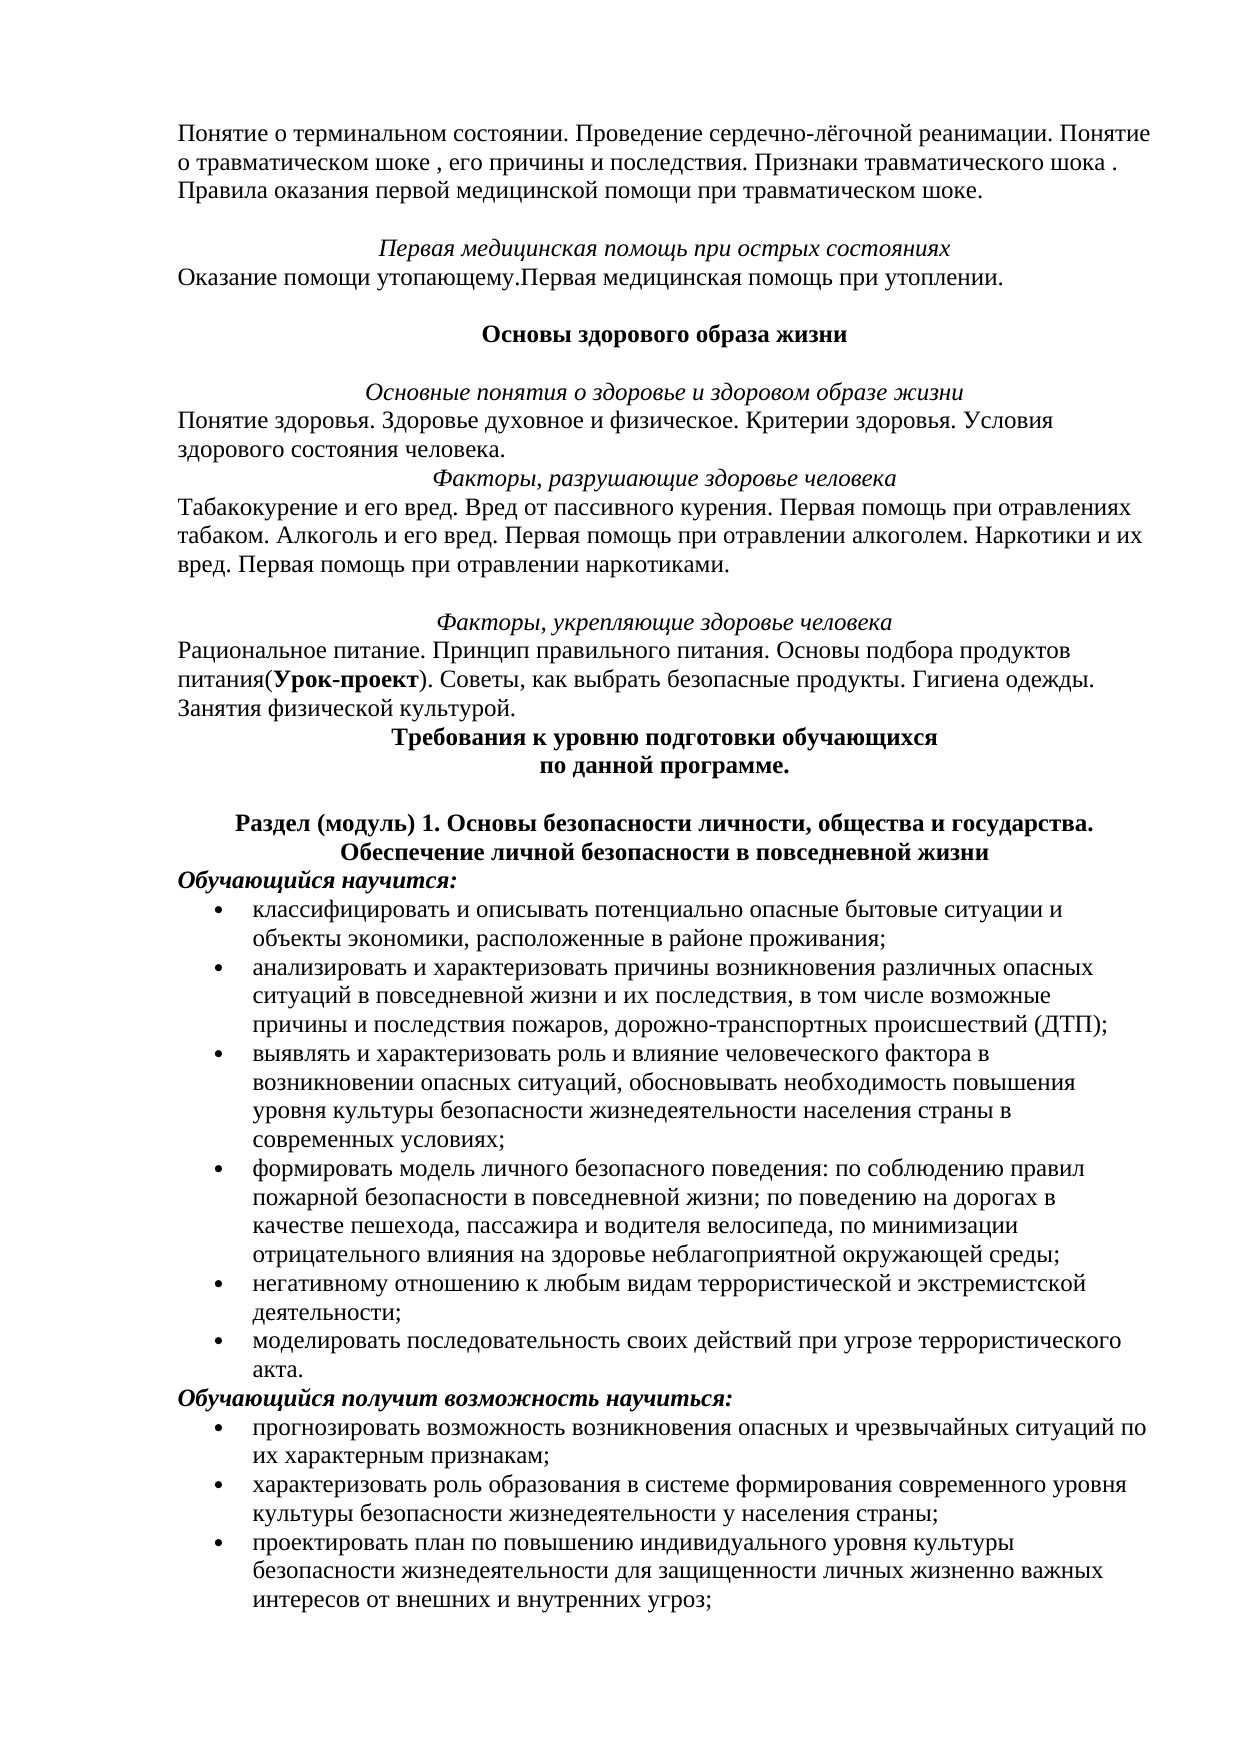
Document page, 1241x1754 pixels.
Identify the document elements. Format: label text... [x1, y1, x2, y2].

text Рациональное питание. Принцип правильного питания. Основы подбора продуктов питания(Урок-проект). Советы, как выбрать безопасные продукты. Гигиена одежды. Занятия физической культурой. [177, 636, 1152, 722]
list негативному отношению к любым видам террористической и экстремистской деятельности; [215, 1268, 1152, 1326]
list анализировать и характеризовать причины возникновения различных опасных ситуаций в повседневной жизни и их последствия, в том числе возможные причины и последствия пожаров, дорожно-транспортных происшествий (ДТП); [215, 952, 1152, 1038]
text Факторы, разрушающие здоровье человека [177, 463, 1152, 492]
text Раздел (модуль) 1. Основы безопасности личности, общества и государства. [177, 808, 1152, 837]
text Понятие здоровья. Здоровье духовное и физическое. Критерии здоровья. Условия здорового состояния человека. [177, 406, 1152, 463]
text Оказание помощи утопающему.Первая медицинская помощь при утоплении. [177, 262, 1152, 291]
text Факторы, укрепляющие здоровье человека [177, 607, 1152, 636]
text Обучающийся научится: [177, 866, 1152, 894]
text Основные понятия о здоровье и здоровом образе жизни [177, 377, 1152, 406]
text Понятие о терминальном состоянии. Проведение сердечно-лёгочной реанимации. Понятие о травматическом шоке , его причины и последствия. Признаки травматического шока . Правила оказания первой медицинской помощи при травматическом шоке. [177, 118, 1152, 204]
list проектировать план по повышению индивидуального уровня культуры безопасности жизнедеятельности для защищенности личных жизненно важных интересов от внешних и внутренних угроз; [215, 1527, 1152, 1613]
text по данной программе. [177, 751, 1152, 779]
text Основы здорового образа жизни [177, 319, 1152, 348]
list формировать модель личного безопасного поведения: по соблюдению правил пожарной безопасности в повседневной жизни; по поведению на дорогах в качестве пешехода, пассажира и водителя велосипеда, по минимизации отрицательного влияния на здоровье неблагоприятной окружающей среды; [215, 1153, 1152, 1268]
list классифицировать и описывать потенциально опасные бытовые ситуации и объекты экономики, расположенные в районе проживания; [215, 894, 1152, 952]
text Первая медицинская помощь при острых состояниях [177, 233, 1152, 262]
list характеризовать роль образования в системе формирования современного уровня культуры безопасности жизнедеятельности у населения страны; [215, 1469, 1152, 1527]
text Обучающийся получит возможность научиться: [177, 1383, 1152, 1412]
list моделировать последовательность своих действий при угрозе террористического акта. [215, 1326, 1152, 1383]
text Обеспечение личной безопасности в повседневной жизни [177, 837, 1152, 866]
list прогнозировать возможность возникновения опасных и чрезвычайных ситуаций по их характерным признакам; [215, 1412, 1152, 1469]
list выявлять и характеризовать роль и влияние человеческого фактора в возникновении опасных ситуаций, обосновывать необходимость повышения уровня культуры безопасности жизнедеятельности населения страны в современных условиях; [215, 1038, 1152, 1153]
text Табакокурение и его вред. Вред от пассивного курения. Первая помощь при отравлениях табаком. Алкоголь и его вред. Первая помощь при отравлении алкоголем. Наркотики и их вред. Первая помощь при отравлении наркотиками. [177, 492, 1152, 578]
text Требования к уровню подготовки обучающихся [177, 722, 1152, 751]
